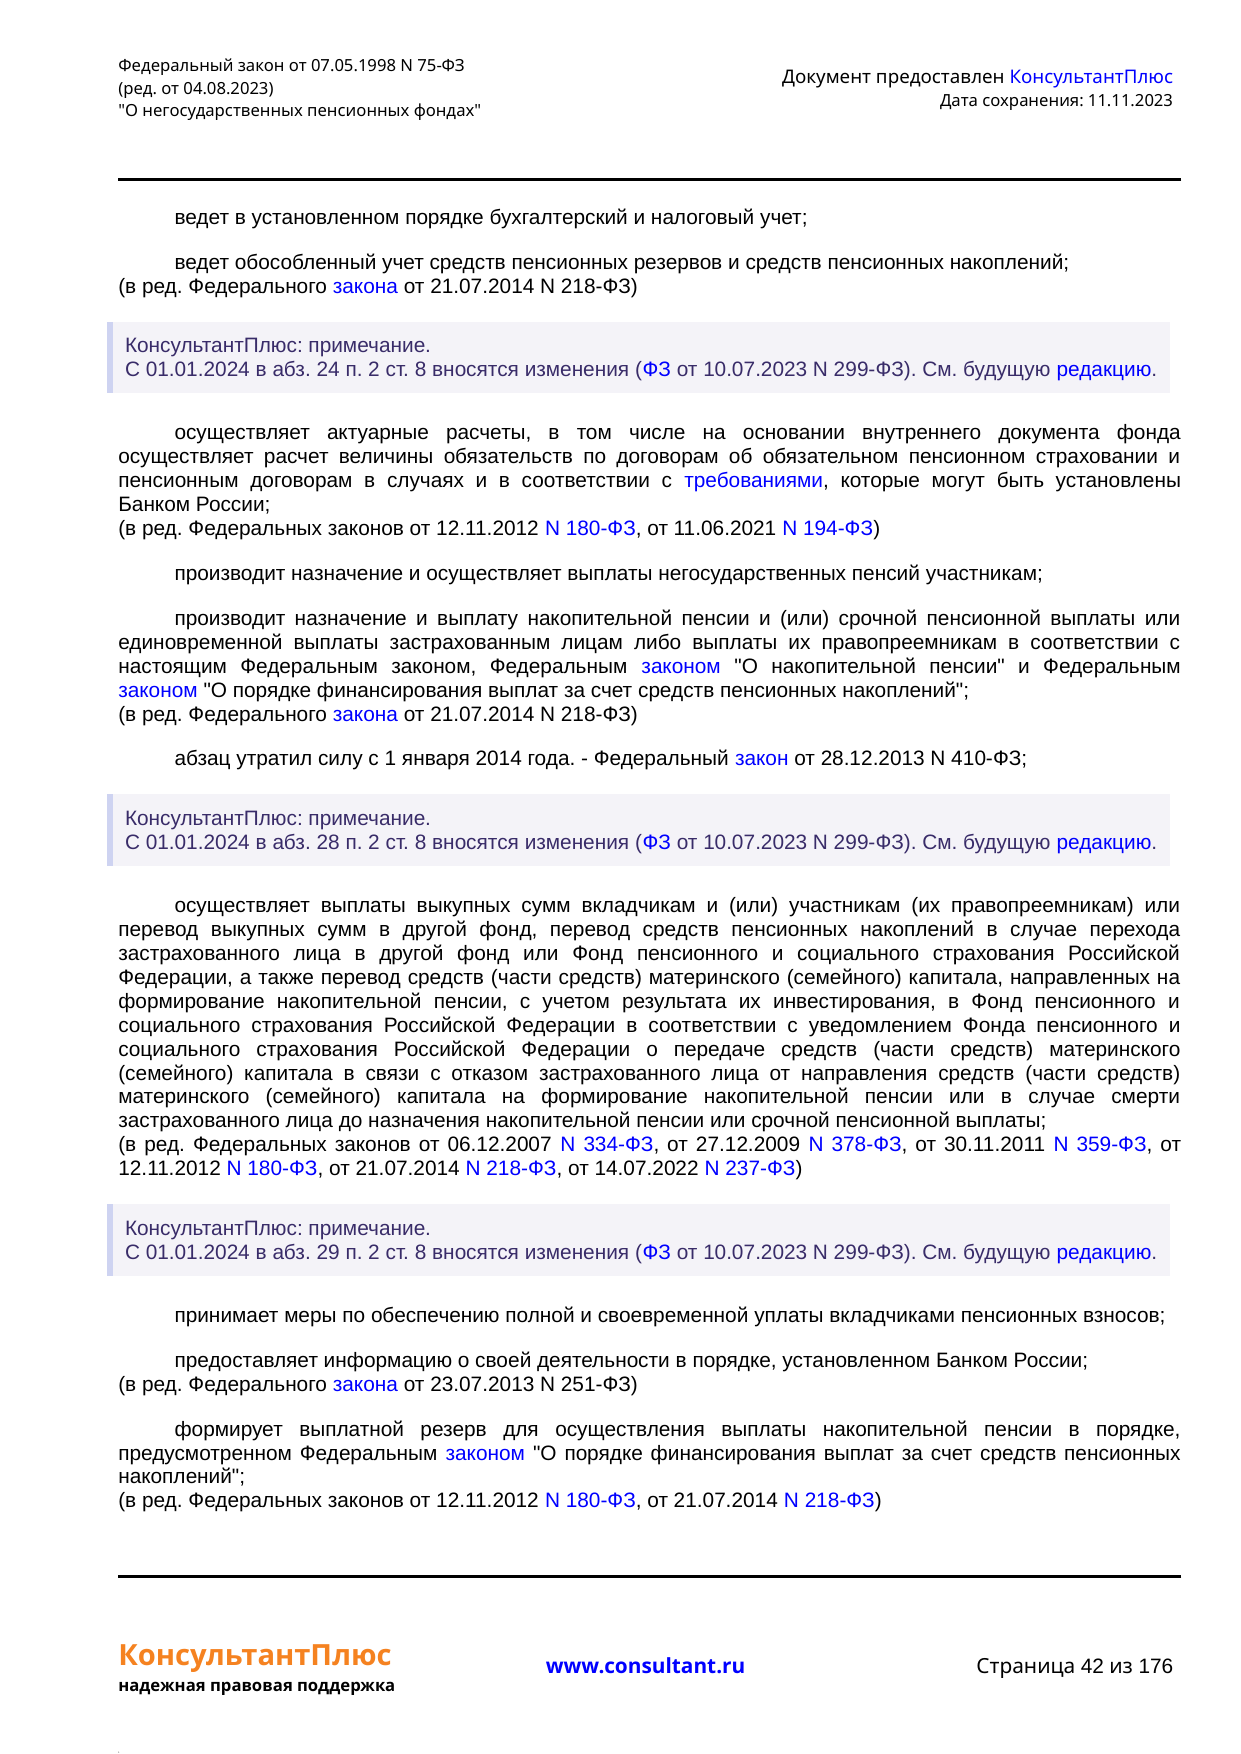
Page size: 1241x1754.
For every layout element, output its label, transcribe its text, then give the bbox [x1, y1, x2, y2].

text (в ред. Федеральных законов от 12.11.2012 N 180-ФЗ, от 11.06.2021 N 194-ФЗ) [118, 516, 1181, 540]
text осуществляет актуарные расчеты, в том числе на основании внутреннего документа фонда осуществляет расчет величины обязательств по договорам об обязательном пенсионном страховании и пенсионным договорам в случаях и в соответствии с требованиями, которые могут быть установлены Банком России; [118, 420, 1181, 516]
text предоставляет информацию о своей деятельности в порядке, установленном Банком России; [118, 1348, 1181, 1372]
text (в ред. Федеральных законов от 12.11.2012 N 180-ФЗ, от 21.07.2014 N 218-ФЗ) [118, 1488, 1181, 1512]
text (в ред. Федерального закона от 21.07.2014 N 218-ФЗ) [118, 701, 1181, 725]
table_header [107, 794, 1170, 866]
text (в ред. Федеральных законов от 06.12.2007 N 334-ФЗ, от 27.12.2009 N 378-ФЗ, от 30.11.2011 N 359-ФЗ, от 12.11.2012 N 180-ФЗ, от 21.07.2014 N 218-ФЗ, от 14.07.2022 N 237-ФЗ) [118, 1132, 1181, 1180]
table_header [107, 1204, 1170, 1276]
text (в ред. Федерального закона от 21.07.2014 N 218-ФЗ) [118, 273, 1181, 297]
text производит назначение и выплату накопительной пенсии и (или) срочной пенсионной выплаты или единовременной выплаты застрахованным лицам либо выплаты их правопреемникам в соответствии с настоящим Федеральным законом, Федеральным законом "О накопительной пенсии" и Федеральным законом "О порядке финансирования выплат за счет средств пенсионных накоплений"; [118, 606, 1181, 701]
text абзац утратил силу с 1 января 2014 года. - Федеральный закон от 28.12.2013 N 410-ФЗ; [118, 746, 1181, 770]
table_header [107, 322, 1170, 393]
text ведет в установленном порядке бухгалтерский и налоговый учет; [118, 205, 1181, 229]
text формирует выплатной резерв для осуществления выплаты накопительной пенсии в порядке, предусмотренном Федеральным законом "О порядке финансирования выплат за счет средств пенсионных накоплений"; [118, 1416, 1181, 1488]
text производит назначение и осуществляет выплаты негосударственных пенсий участникам; [118, 561, 1181, 585]
text принимает меры по обеспечению полной и своевременной уплаты вкладчиками пенсионных взносов; [118, 1303, 1181, 1327]
text ведет обособленный учет средств пенсионных резервов и средств пенсионных накоплений; [118, 249, 1181, 273]
text (в ред. Федерального закона от 23.07.2013 N 251-ФЗ) [118, 1372, 1181, 1396]
text осуществляет выплаты выкупных сумм вкладчикам и (или) участникам (их правопреемникам) или перевод выкупных сумм в другой фонд, перевод средств пенсионных накоплений в случае перехода застрахованного лица в другой фонд или Фонд пенсионного и социального страхования Российской Федерации, а также перевод средств (части средств) материнского (семейного) капитала, направленных на формирование накопительной пенсии, с учетом результата их инвестирования, в Фонд пенсионного и социального страхования Российской Федерации в соответствии с уведомлением Фонда пенсионного и социального страхования Российской Федерации о передаче средств (части средств) материнского (семейного) капитала в связи с отказом застрахованного лица от направления средств (части средств) материнского (семейного) капитала на формирование накопительной пенсии или в случае смерти застрахованного лица до назначения накопительной пенсии или срочной пенсионной выплаты; [118, 893, 1181, 1132]
